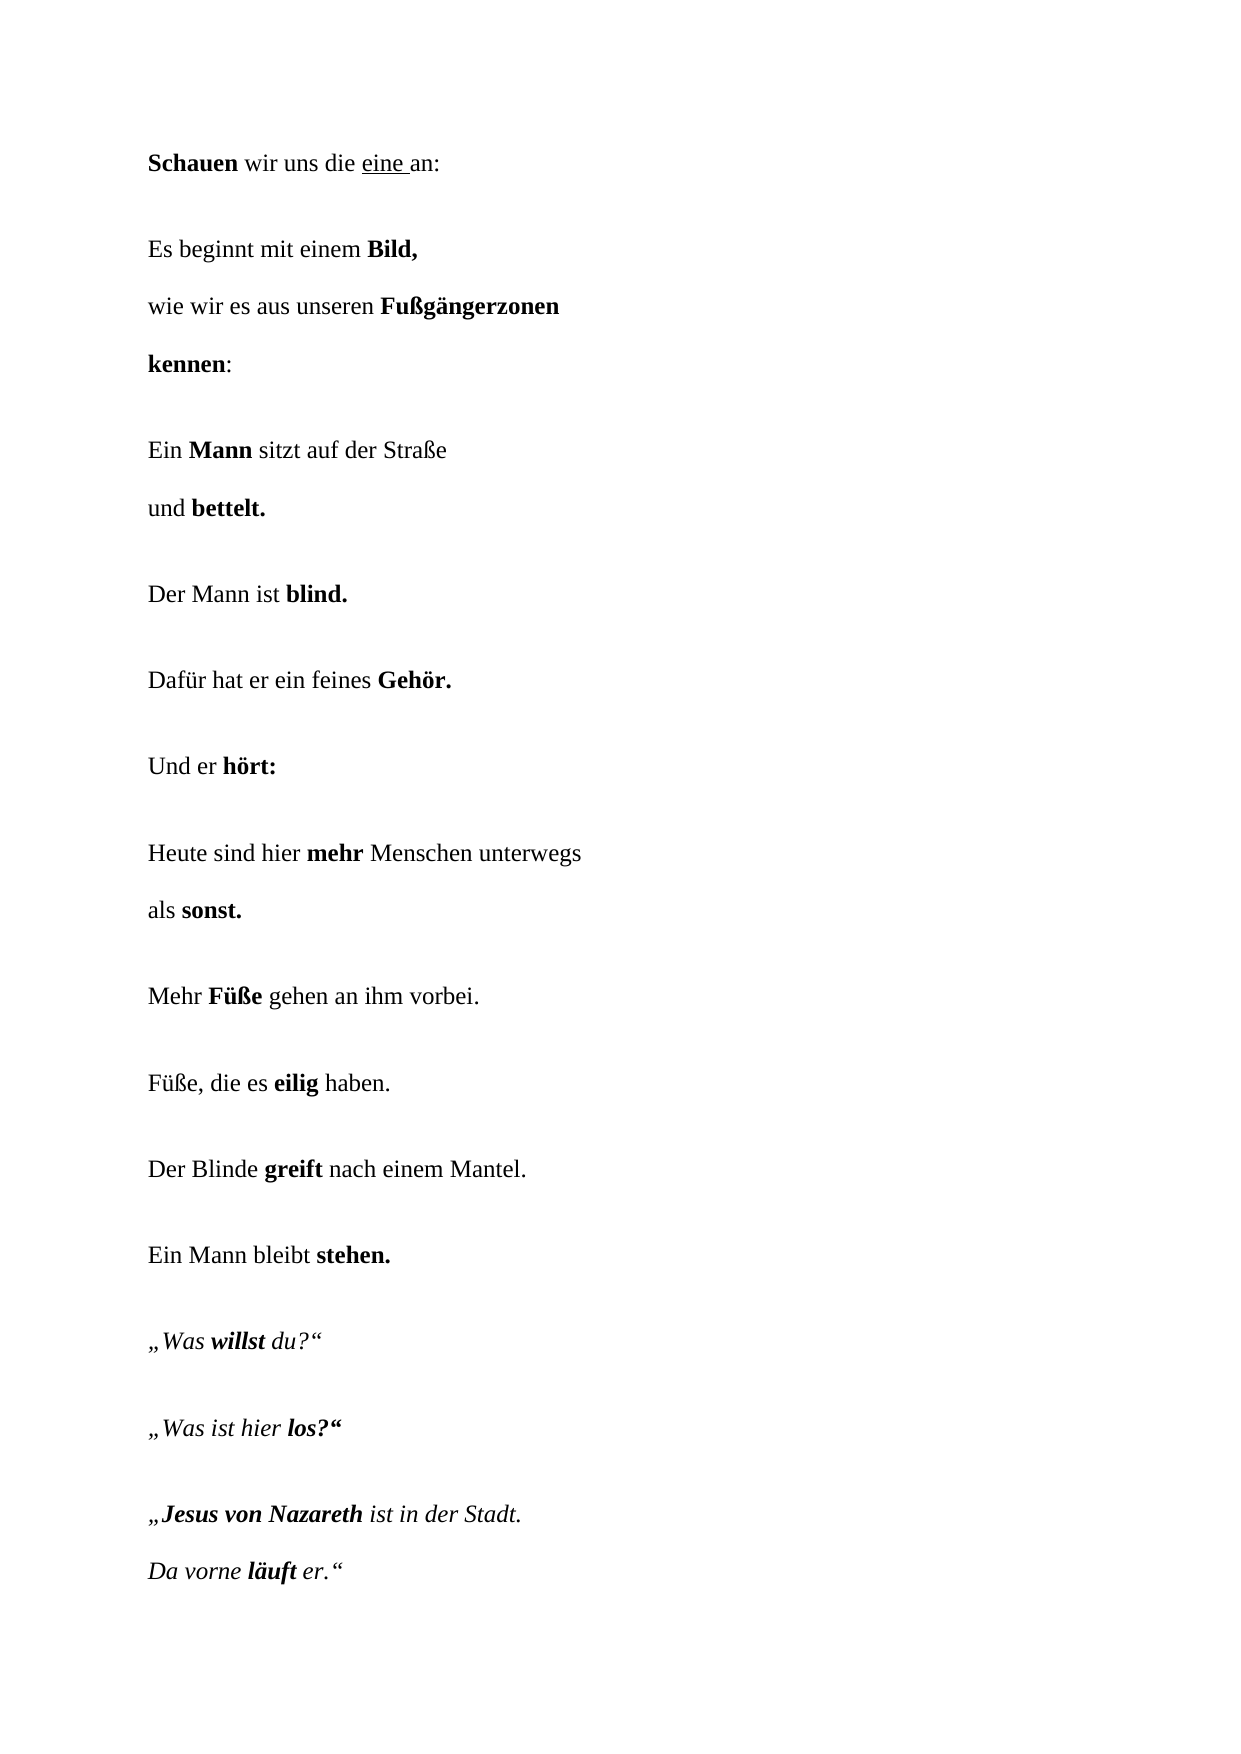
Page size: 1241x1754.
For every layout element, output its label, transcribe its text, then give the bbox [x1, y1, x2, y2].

text Und er hört: [148, 751, 1093, 780]
text „Was willst du?“ [148, 1326, 1093, 1355]
text Füße, die es eilig haben. [148, 1068, 1093, 1096]
text „Was ist hier los?“ [148, 1413, 1093, 1441]
text Der Blinde greift nach einem Mantel. [148, 1154, 1093, 1183]
text wie wir es aus unseren Fußgängerzonen [148, 291, 1093, 320]
text Es beginnt mit einem Bild, [148, 234, 1093, 263]
text Schauen wir uns die eine an: [148, 148, 1093, 176]
text „Jesus von Nazareth ist in der Stadt. [148, 1499, 1093, 1528]
text Mehr Füße gehen an ihm vorbei. [148, 981, 1093, 1010]
text Der Mann ist blind. [148, 579, 1093, 608]
text und bettelt. [148, 493, 1093, 521]
text Da vorne läuft er.“ [148, 1556, 1093, 1585]
text kennen: [148, 349, 1093, 378]
text Ein Mann bleibt stehen. [148, 1240, 1093, 1269]
text Dafür hat er ein feines Gehör. [148, 665, 1093, 694]
text als sonst. [148, 895, 1093, 924]
text Heute sind hier mehr Menschen unterwegs [148, 838, 1093, 866]
text Ein Mann sitzt auf der Straße [148, 435, 1093, 464]
